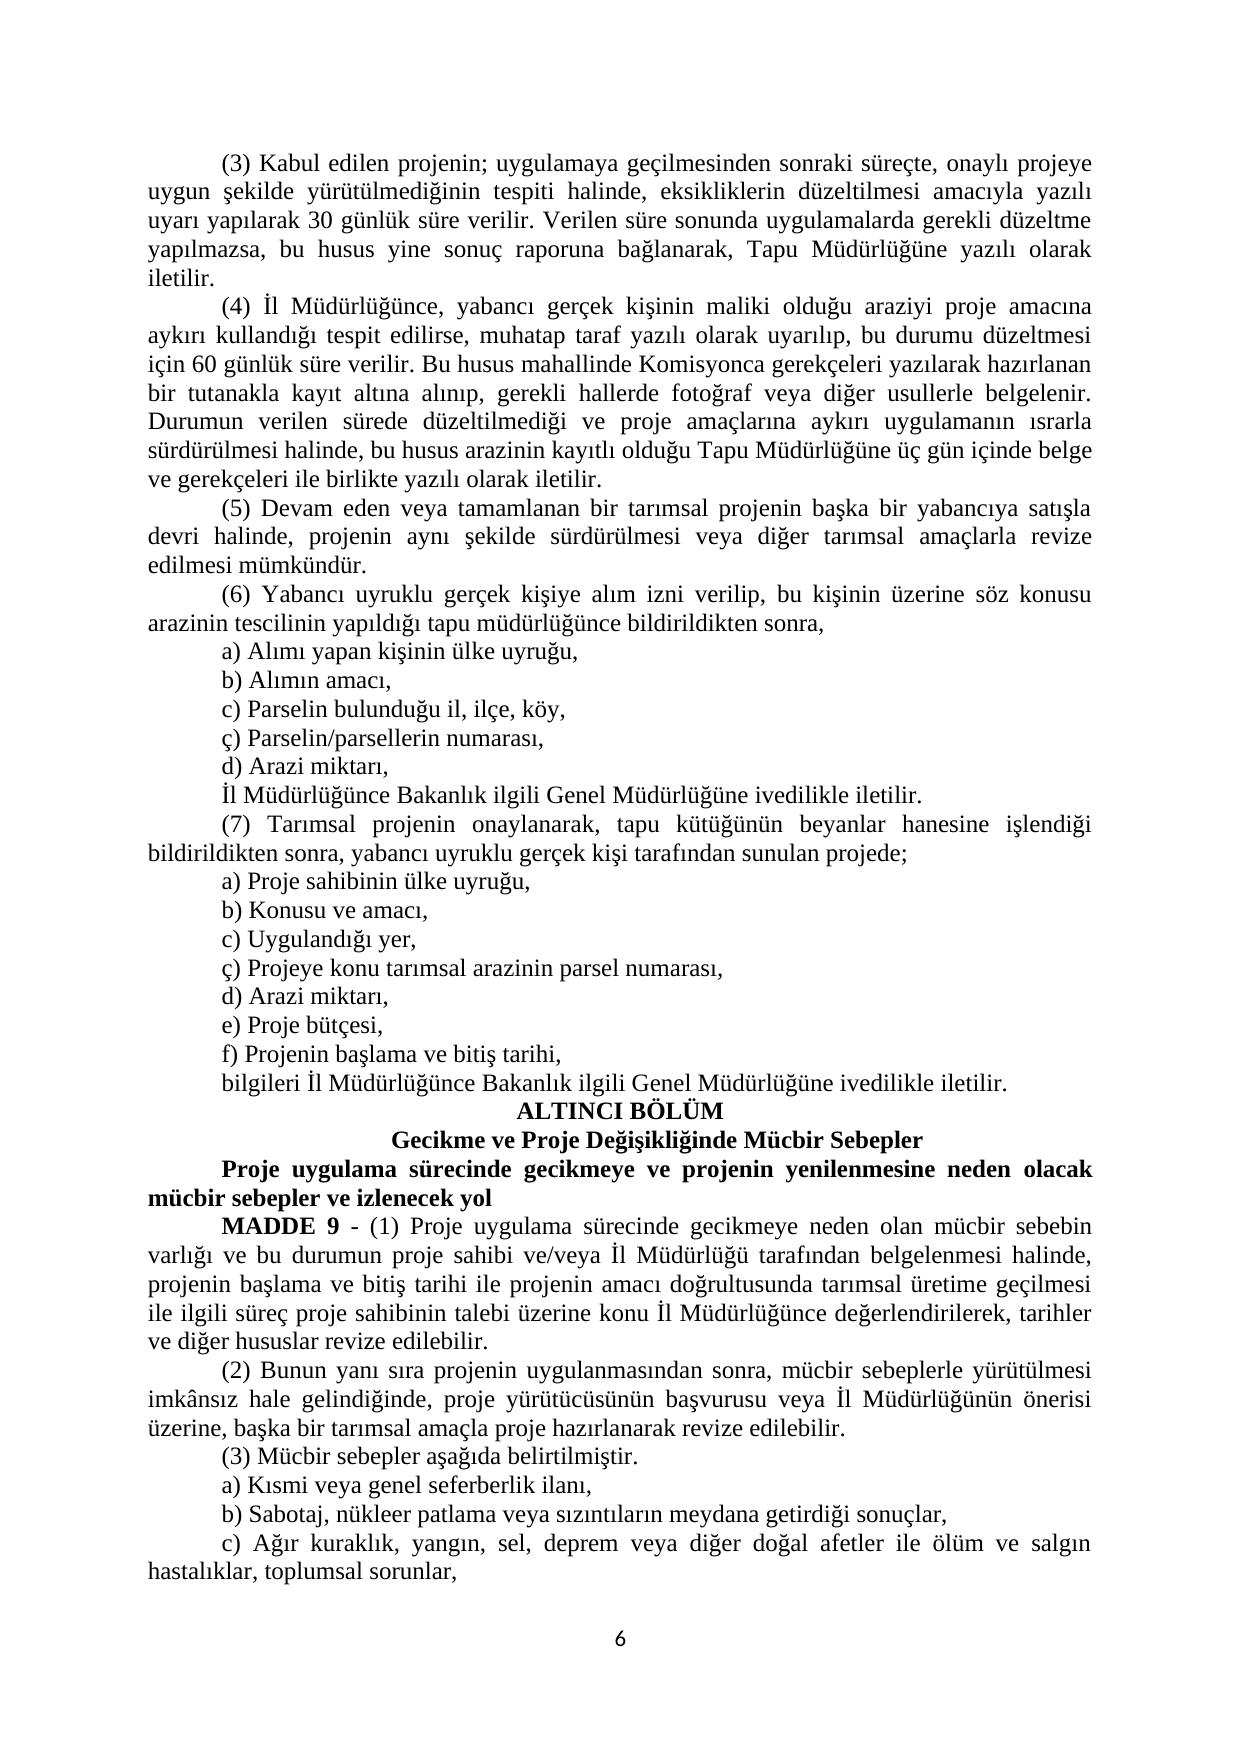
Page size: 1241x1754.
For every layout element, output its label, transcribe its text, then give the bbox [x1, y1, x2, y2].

text f) Projenin başlama ve bitiş tarihi, [148, 1039, 1093, 1068]
text (3) Mücbir sebepler aşağıda belirtilmiştir. [148, 1441, 1093, 1470]
text c) Ağır kuraklık, yangın, sel, deprem veya diğer doğal afetler ile ölüm ve salgın hastalıklar, toplumsal sorunlar, [148, 1528, 1093, 1585]
text (6) Yabancı uyruklu gerçek kişiye alım izni verilip, bu kişinin üzerine söz konusu arazinin tescilinin yapıldığı tapu müdürlüğünce bildirildikten sonra, [148, 579, 1093, 636]
text d) Arazi miktarı, [148, 981, 1093, 1010]
text ç) Parselin/parsellerin numarası, [148, 723, 1093, 751]
text Proje uygulama sürecinde gecikmeye ve projenin yenilenmesine neden olacak mücbir sebepler ve izlenecek yol [148, 1154, 1093, 1211]
text a) Proje sahibinin ülke uyruğu, [148, 866, 1093, 895]
text (2) Bunun yanı sıra projenin uygulanmasından sonra, mücbir sebeplerle yürütülmesi imkânsız hale gelindiğinde, proje yürütücüsünün başvurusu veya İl Müdürlüğünün önerisi üzerine, başka bir tarımsal amaçla proje hazırlanarak revize edilebilir. [148, 1355, 1093, 1441]
text bilgileri İl Müdürlüğünce Bakanlık ilgili Genel Müdürlüğüne ivedilikle iletilir. [148, 1068, 1093, 1096]
text b) Alımın amacı, [148, 665, 1093, 694]
text a) Kısmi veya genel seferberlik ilanı, [148, 1470, 1093, 1499]
text c) Parselin bulunduğu il, ilçe, köy, [148, 694, 1093, 723]
text b) Konusu ve amacı, [148, 895, 1093, 924]
text ç) Projeye konu tarımsal arazinin parsel numarası, [148, 953, 1093, 981]
text d) Arazi miktarı, [148, 751, 1093, 780]
text e) Proje bütçesi, [148, 1010, 1093, 1039]
text MADDE 9 - (1) Proje uygulama sürecinde gecikmeye neden olan mücbir sebebin varlığı ve bu durumun proje sahibi ve/veya İl Müdürlüğü tarafından belgelenmesi halinde, projenin başlama ve bitiş tarihi ile projenin amacı doğrultusunda tarımsal üretime geçilmesi ile ilgili süreç proje sahibinin talebi üzerine konu İl Müdürlüğünce değerlendirilerek, tarihler ve diğer hususlar revize edilebilir. [148, 1211, 1093, 1355]
text b) Sabotaj, nükleer patlama veya sızıntıların meydana getirdiği sonuçlar, [148, 1499, 1093, 1528]
text Gecikme ve Proje Değişikliğinde Mücbir Sebepler [148, 1125, 1093, 1154]
text (4) İl Müdürlüğünce, yabancı gerçek kişinin maliki olduğu araziyi proje amacına aykırı kullandığı tespit edilirse, muhatap taraf yazılı olarak uyarılıp, bu durumu düzeltmesi için 60 günlük süre verilir. Bu husus mahallinde Komisyonca gerekçeleri yazılarak hazırlanan bir tutanakla kayıt altına alınıp, gerekli hallerde fotoğraf veya diğer usullerle belgelenir. Durumun verilen sürede düzeltilmediği ve proje amaçlarına aykırı uygulamanın ısrarla sürdürülmesi halinde, bu husus arazinin kayıtlı olduğu Tapu Müdürlüğüne üç gün içinde belge ve gerekçeleri ile birlikte yazılı olarak iletilir. [148, 291, 1093, 493]
text (7) Tarımsal projenin onaylanarak, tapu kütüğünün beyanlar hanesine işlendiği bildirildikten sonra, yabancı uyruklu gerçek kişi tarafından sunulan projede; [148, 809, 1093, 866]
text a) Alımı yapan kişinin ülke uyruğu, [148, 636, 1093, 665]
text (3) Kabul edilen projenin; uygulamaya geçilmesinden sonraki süreçte, onaylı projeye uygun şekilde yürütülmediğinin tespiti halinde, eksikliklerin düzeltilmesi amacıyla yazılı uyarı yapılarak 30 günlük süre verilir. Verilen süre sonunda uygulamalarda gerekli düzeltme yapılmazsa, bu husus yine sonuç raporuna bağlanarak, Tapu Müdürlüğüne yazılı olarak iletilir. [148, 148, 1093, 291]
text (5) Devam eden veya tamamlanan bir tarımsal projenin başka bir yabancıya satışla devri halinde, projenin aynı şekilde sürdürülmesi veya diğer tarımsal amaçlarla revize edilmesi mümkündür. [148, 493, 1093, 579]
text ALTINCI BÖLÜM [148, 1096, 1093, 1125]
text c) Uygulandığı yer, [148, 924, 1093, 953]
text İl Müdürlüğünce Bakanlık ilgili Genel Müdürlüğüne ivedilikle iletilir. [148, 780, 1093, 809]
